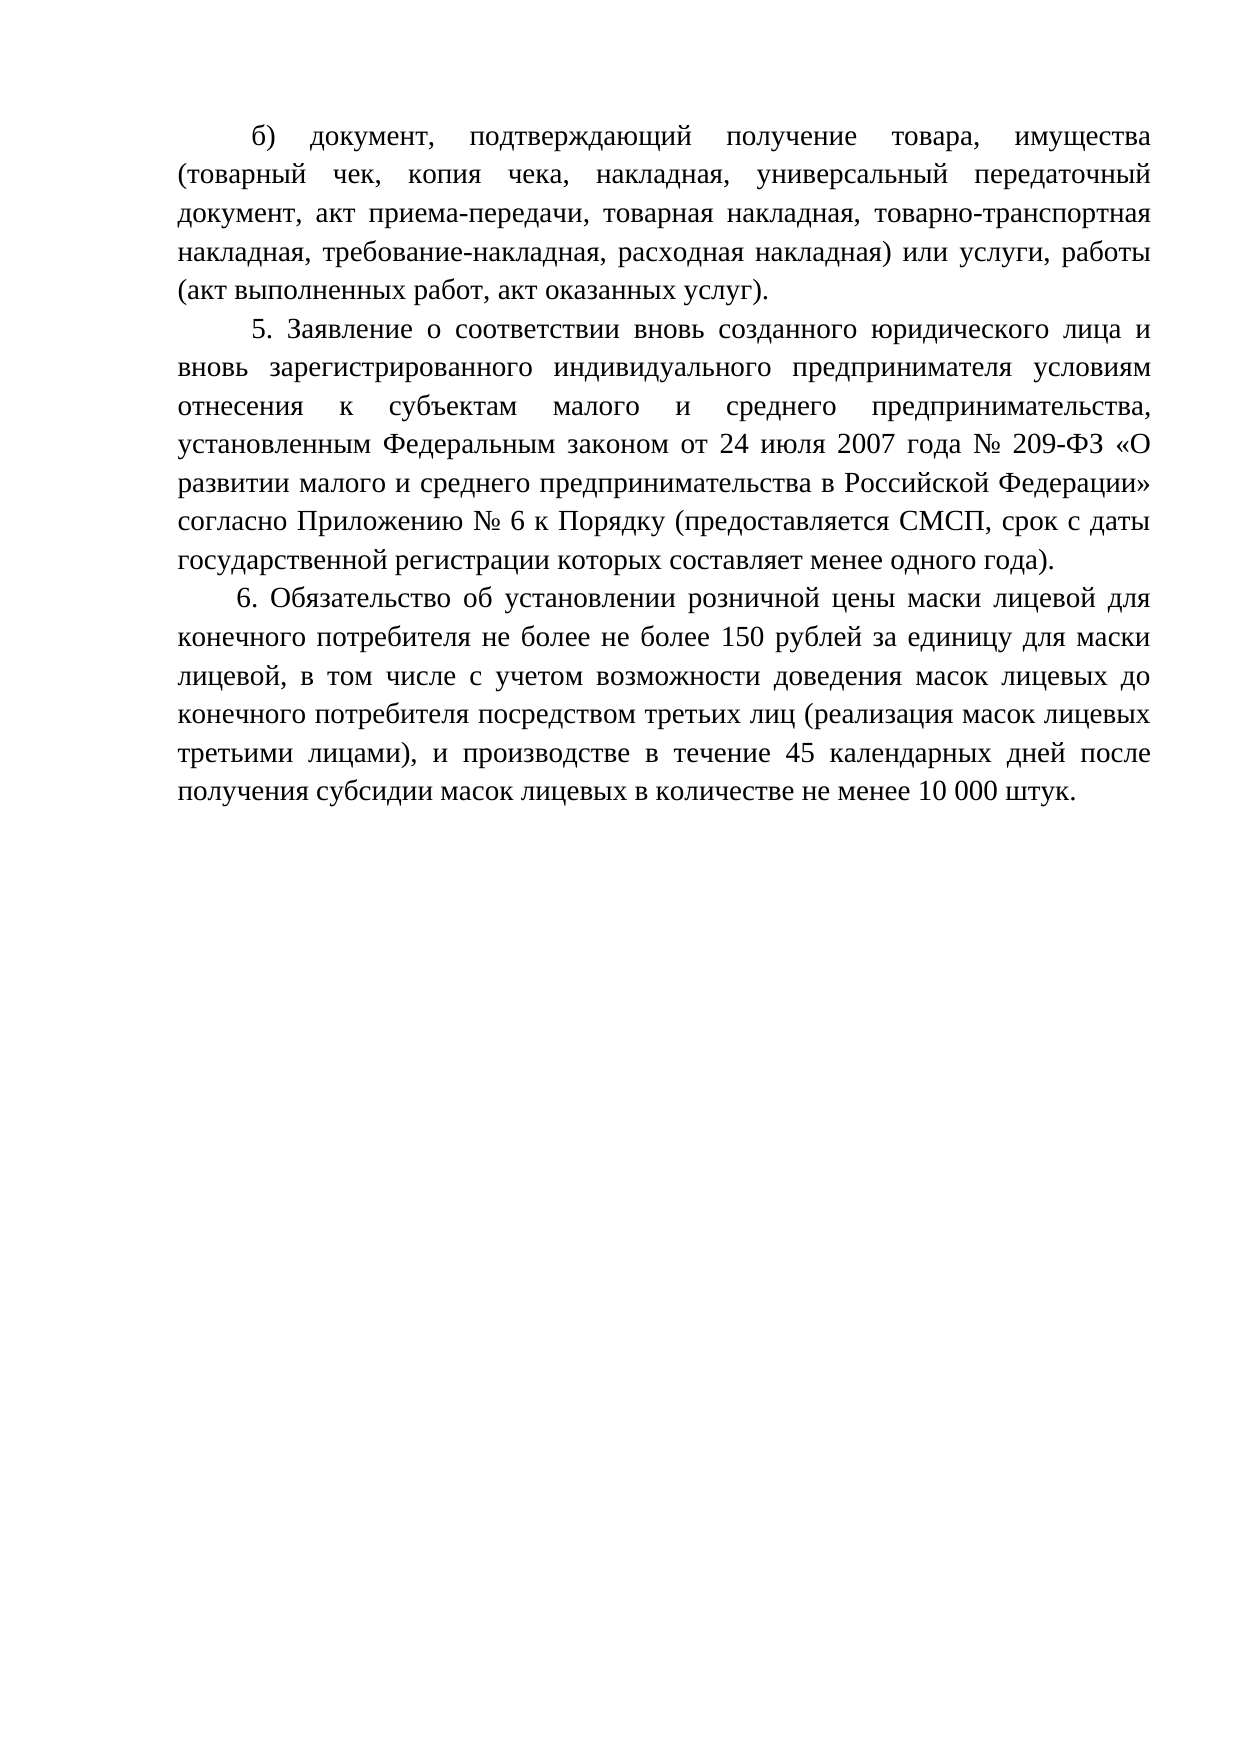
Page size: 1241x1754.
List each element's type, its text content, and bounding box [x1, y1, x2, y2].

text 5. Заявление о соответствии вновь созданного юридического лица и вновь зарегистрированного индивидуального предпринимателя условиям отнесения к субъектам малого и среднего предпринимательства, установленным Федеральным законом от 24 июля 2007 года № 209-ФЗ «О развитии малого и среднего предпринимательства в Российской Федерации» согласно Приложению № 6 к Порядку (предоставляется СМСП, срок с даты государственной регистрации которых составляет менее одного года). [177, 311, 1152, 576]
text б) документ, подтверждающий получение товара, имущества (товарный чек, копия чека, накладная, универсальный передаточный документ, акт приема-передачи, товарная накладная, товарно-транспортная накладная, требование-накладная, расходная накладная) или услуги, работы (акт выполненных работ, акт оказанных услуг). [177, 118, 1152, 306]
text 6. Обязательство об установлении розничной цены маски лицевой для конечного потребителя не более не более 150 рублей за единицу для маски лицевой, в том числе с учетом возможности доведения масок лицевых до конечного потребителя посредством третьих лиц (реализация масок лицевых третьими лицами), и производстве в течение 45 календарных дней после получения субсидии масок лицевых в количестве не менее 10 000 штук. [177, 581, 1152, 807]
